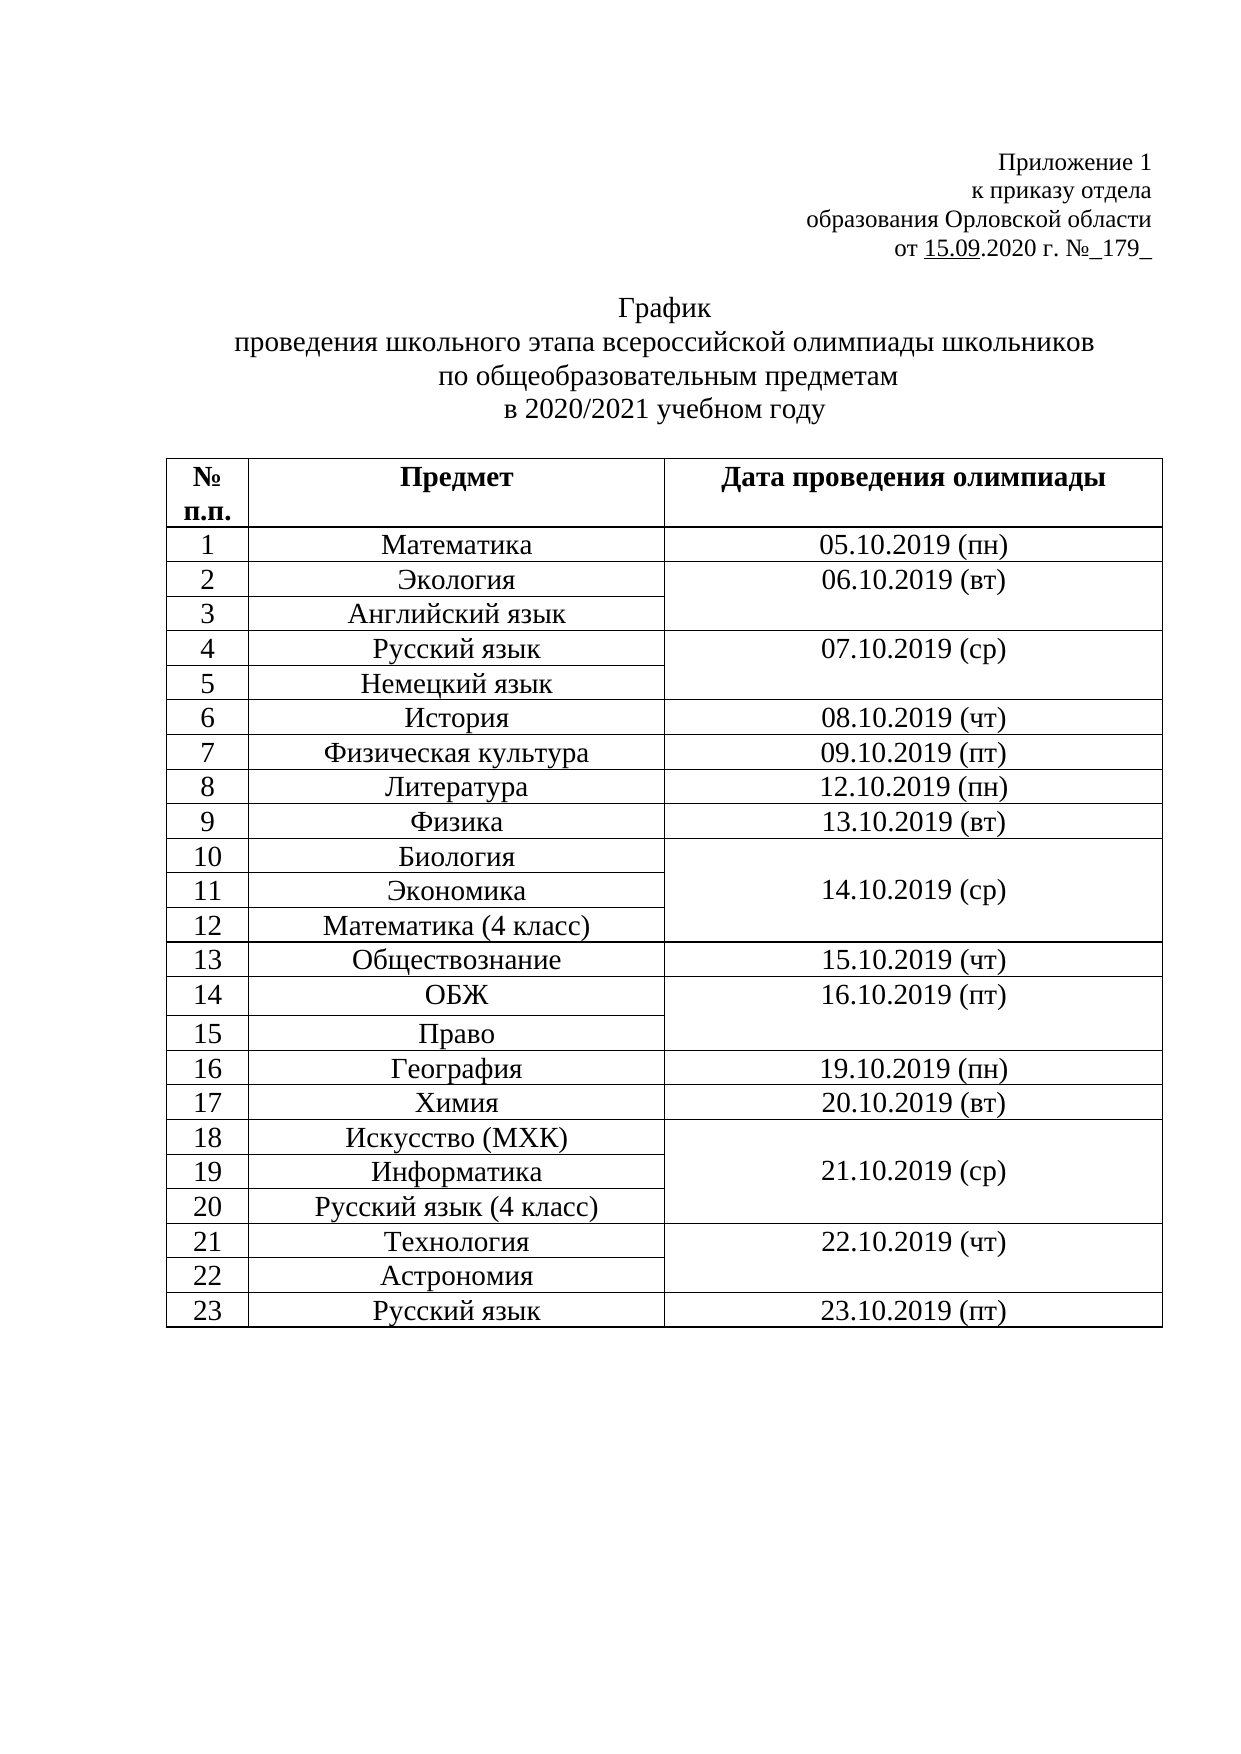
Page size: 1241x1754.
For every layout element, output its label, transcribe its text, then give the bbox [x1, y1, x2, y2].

table_cell 20.10.2019 (вт) [665, 1085, 1162, 1119]
text к приказу отдела [177, 176, 1152, 204]
table_cell ОБЖ [249, 977, 664, 1015]
table_cell 05.10.2019 (пн) [665, 528, 1162, 561]
table_cell 21.10.2019 (ср) [665, 1120, 1162, 1223]
text в 2020/2021 учебном году [177, 391, 1152, 425]
table_cell 16.10.2019 (пт) [665, 977, 1162, 1050]
table_cell Физическая культура [249, 735, 664, 768]
table_cell 22.10.2019 (чт) [665, 1224, 1162, 1292]
table_cell 20 [167, 1189, 248, 1223]
table_cell 15 [167, 1016, 248, 1050]
table_cell География [249, 1051, 664, 1084]
table_cell 22 [167, 1258, 248, 1292]
text образования Орловской области [177, 204, 1152, 233]
table_cell 1 [167, 528, 248, 561]
table_cell 12 [167, 908, 248, 941]
table_cell 5 [167, 666, 248, 699]
table_cell 15.10.2019 (чт) [665, 943, 1162, 976]
table_cell Физика [249, 804, 664, 838]
table_cell 11 [167, 873, 248, 907]
table_cell 19.10.2019 (пн) [665, 1051, 1162, 1084]
table_cell История [249, 700, 664, 734]
table_cell 21 [167, 1224, 248, 1257]
table_cell 3 [167, 597, 248, 630]
table_cell 08.10.2019 (чт) [665, 700, 1162, 734]
table_cell Технология [249, 1224, 664, 1257]
table_cell 23.10.2019 (пт) [665, 1293, 1162, 1326]
table_cell 19 [167, 1155, 248, 1188]
text от 15.09.2020 г. №_179_ [177, 233, 1152, 262]
table_cell Обществознание [249, 943, 664, 976]
table_cell 7 [167, 735, 248, 768]
text по общеобразовательным предметам [177, 358, 1152, 391]
table_cell Математика [249, 528, 664, 561]
table_cell 13.10.2019 (вт) [665, 804, 1162, 838]
table_cell Химия [249, 1085, 664, 1119]
table_cell 8 [167, 770, 248, 803]
table_cell Математика (4 класс) [249, 908, 664, 941]
table_cell 13 [167, 943, 248, 976]
table_cell Искусство (МХК) [249, 1120, 664, 1153]
table_cell Информатика [249, 1155, 664, 1188]
table_cell 07.10.2019 (ср) [665, 631, 1162, 699]
table_cell 12.10.2019 (пн) [665, 770, 1162, 803]
table_header Предмет [249, 459, 664, 526]
table_cell 10 [167, 839, 248, 872]
text График [177, 291, 1152, 324]
table_cell Литература [249, 770, 664, 803]
table_cell 6 [167, 700, 248, 734]
table_cell 16 [167, 1051, 248, 1084]
table_cell 9 [167, 804, 248, 838]
table_cell 17 [167, 1085, 248, 1119]
table_cell Астрономия [249, 1258, 664, 1292]
table_cell Русский язык [249, 631, 664, 665]
table_cell Биология [249, 839, 664, 872]
table_cell Экология [249, 562, 664, 596]
table_cell 06.10.2019 (вт) [665, 562, 1162, 630]
table_cell Русский язык [249, 1293, 664, 1326]
text проведения школьного этапа всероссийской олимпиады школьников [177, 324, 1152, 358]
table_header № п.п. [167, 459, 248, 526]
table_cell Русский язык (4 класс) [249, 1189, 664, 1223]
table_cell 2 [167, 562, 248, 596]
table_cell 4 [167, 631, 248, 665]
table_cell 14 [167, 977, 248, 1015]
table_header Дата проведения олимпиады [665, 459, 1162, 526]
text Приложение 1 [177, 147, 1152, 176]
table_cell Экономика [249, 873, 664, 907]
table_cell 23 [167, 1293, 248, 1326]
table_cell Право [249, 1016, 664, 1050]
table_cell Немецкий язык [249, 666, 664, 699]
table_cell 09.10.2019 (пт) [665, 735, 1162, 768]
table_cell 14.10.2019 (ср) [665, 839, 1162, 941]
table_cell Английский язык [249, 597, 664, 630]
table_cell 18 [167, 1120, 248, 1153]
